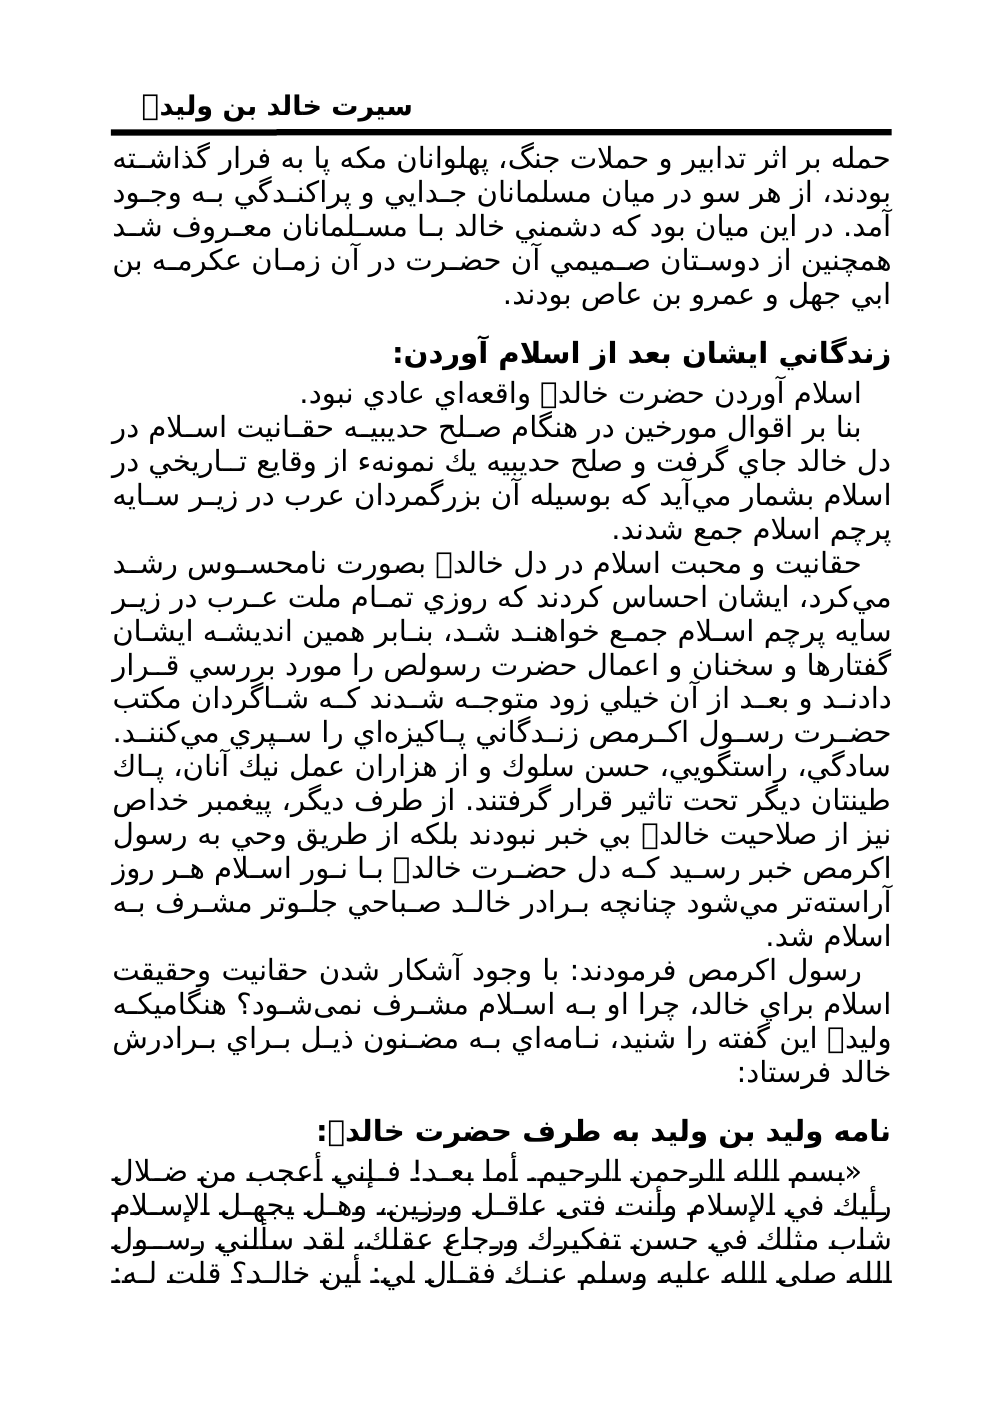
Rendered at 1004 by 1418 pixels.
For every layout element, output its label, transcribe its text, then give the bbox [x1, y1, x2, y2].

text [112, 141, 892, 311]
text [112, 1154, 892, 1290]
text حقانيت و محبت اسلام در دل خالد بصورت نامحسوس رشد مي‌كرد، ايشان احساس كردند كه روزي تمام ملت عرب در زير سايه پرچم اسلام جمع خواهند شد، بنابر همين انديشه ايشان گفتارها و سخنان و اعمال حضرت رسولص را مورد بررسي قرار دادند و بعد از آن خيلي زود متوجه شدند كه شاگردان مكتب حضرت رسول اكرمص زندگاني پاكيزه‌اي را سپري مي‌كنند. سادگي، راستگويي، حسن سلوك و از هزاران عمل نيك آنان، پاك طينتان ديگر تحت تاثير قرار گرفتند. از طرف ديگر، پيغمبر خداص نيز از صلاحيت خالد بي خبر نبودند بلكه از طريق وحي به رسول اكرمص خبر رسيد كه دل حضرت خالد با نور اسلام هر روز آراسته‌تر مي‌شود چنانچه برادر خالد صباحي جلوتر مشرف به اسلام شد. [112, 546, 892, 953]
text رسول اكرمص فرمودند: با وجود آشكار شدن حقانيت وحقيقت اسلام براي خالد، چرا او به اسلام مشرف نمی‌شود؟ هنگاميكه وليد اين گفته را شنيد، نامه‌اي به مضنون ذيل براي برادرش خالد فرستاد: [112, 953, 892, 1089]
text اسلام آوردن حضرت خالد واقعه‌اي عادي نبود. [112, 376, 892, 410]
text بنا بر اقوال مورخين در هنگام صلح حديبيه حقانيت اسلام در دل خالد جاي گرفت و صلح حديبيه يك نمونهء از وقايع تاريخي در اسلام بشمار مي‌آيد كه بوسيله آن بزرگمردان عرب در زير سايه پرچم اسلام جمع شدند. [112, 410, 892, 546]
text زندگاني ايشان بعد از اسلام آوردن: [112, 336, 892, 370]
text نامه وليد بن وليد به طرف حضرت خالد: [112, 1114, 892, 1148]
